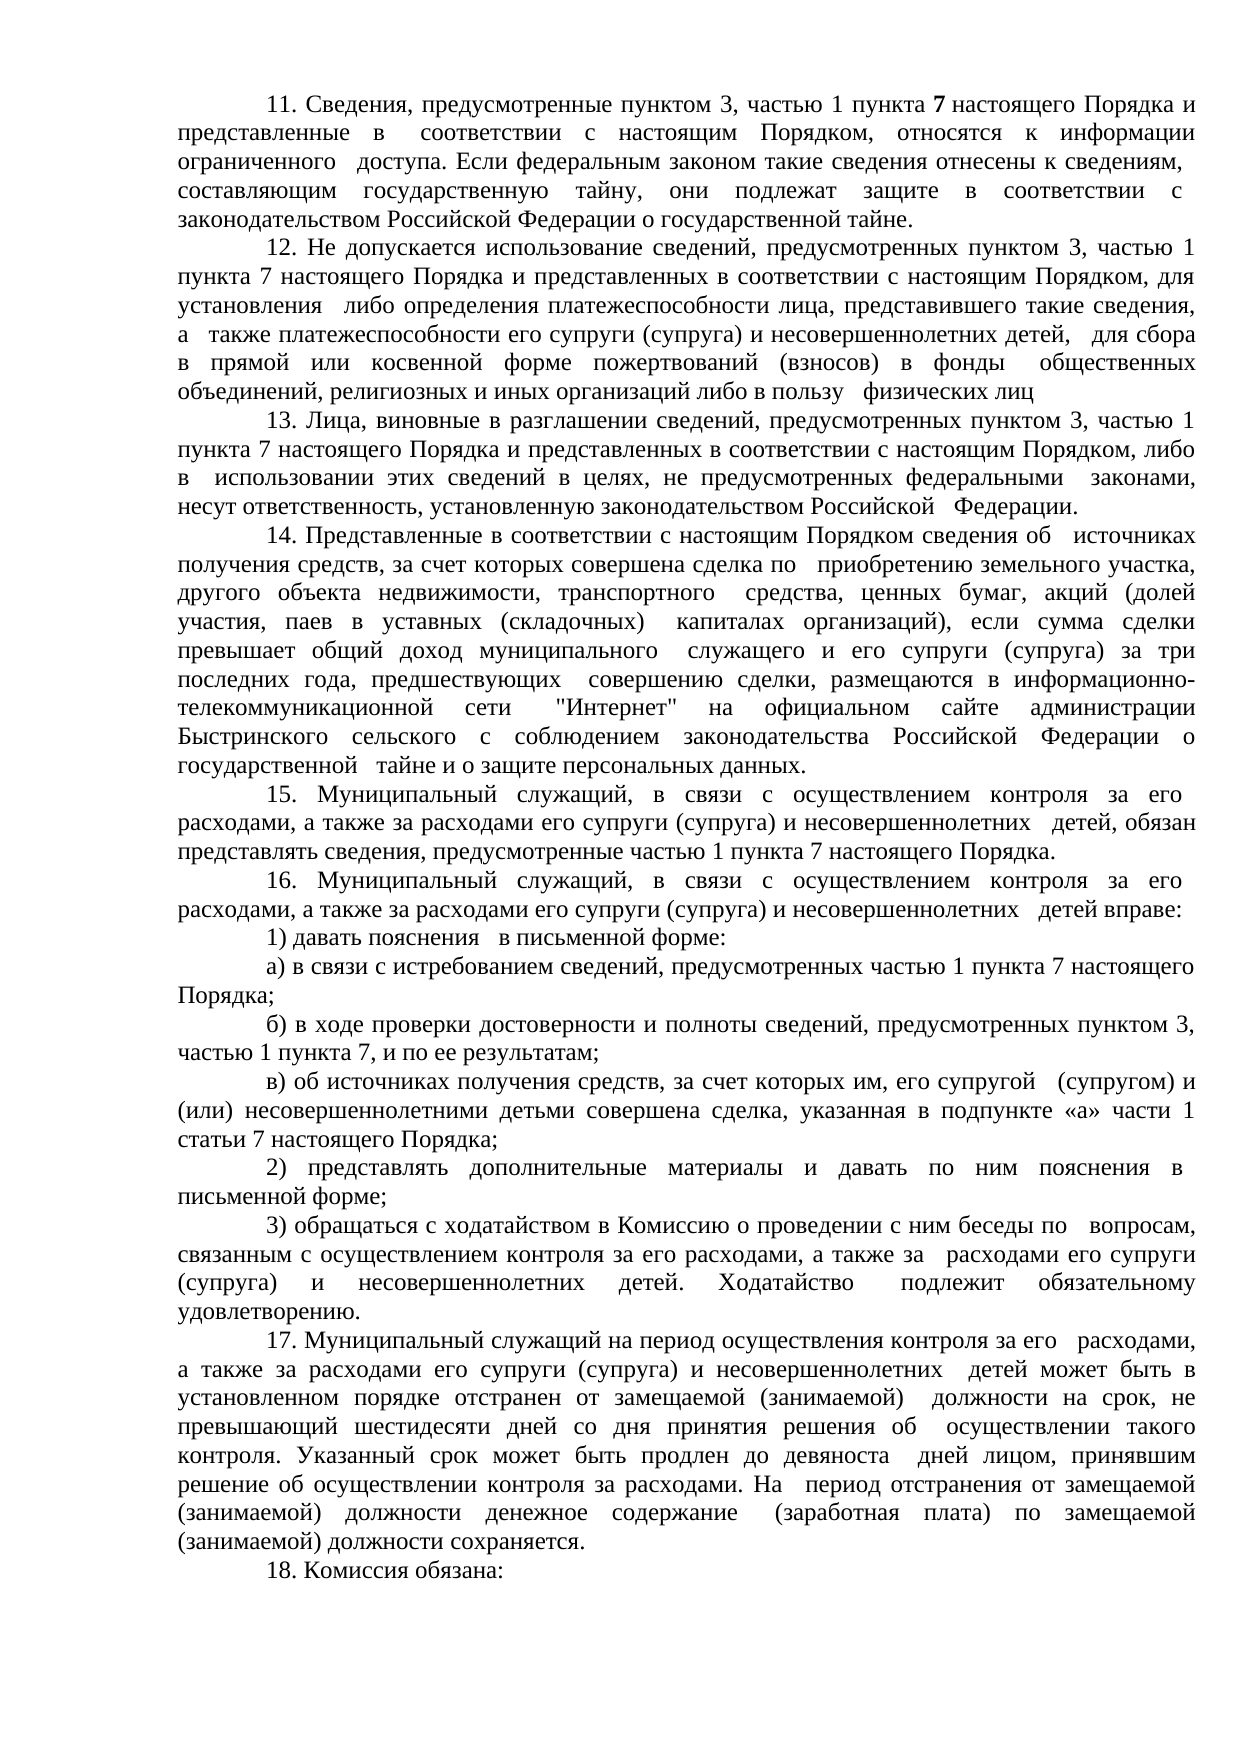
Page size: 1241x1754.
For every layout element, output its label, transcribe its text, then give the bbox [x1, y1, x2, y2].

text 12. Не допускается использование сведений, предусмотренных пунктом 3, частью 1 пункта 7 настоящего Порядка и представленных в соответствии с настоящим Порядком, для установления либо определения платежеспособности лица, представившего такие сведения, а также платежеспособности его супруги (супруга) и несовершеннолетних детей, для сбора в прямой или косвенной форме пожертвований (взносов) в фонды общественных объединений, религиозных и иных организаций либо в пользу физических лиц [177, 232, 1196, 405]
text 14. Представленные в соответствии с настоящим Порядком сведения об источниках получения средств, за счет которых совершена сделка по приобретению земельного участка, другого объекта недвижимости, транспортного средства, ценных бумаг, акций (долей участия, паев в уставных (складочных) капиталах организаций), если сумма сделки превышает общий доход муниципального служащего и его супруги (супруга) за три последних года, предшествующих совершению сделки, размещаются в информационно-телекоммуникационной сети "Интернет" на официальном сайте администрации Быстринского сельского с соблюдением законодательства Российской Федерации о государственной тайне и о защите персональных данных. [177, 520, 1196, 779]
text б) в ходе проверки достоверности и полноты сведений, предусмотренных пунктом 3, частью 1 пункта 7, и по ее результатам; [177, 1009, 1196, 1066]
text 16. Муниципальный служащий, в связи с осуществлением контроля за его расходами, а также за расходами его супруги (супруга) и несовершеннолетних детей вправе: [177, 865, 1196, 922]
text в) об источниках получения средств, за счет которых им, его супругой (супругом) и (или) несовершеннолетними детьми совершена сделка, указанная в подпункте «а» части 1 статьи 7 настоящего Порядка; [177, 1066, 1196, 1152]
text 2) представлять дополнительные материалы и давать по ним пояснения в письменной форме; [177, 1152, 1196, 1210]
text 15. Муниципальный служащий, в связи с осуществлением контроля за его расходами, а также за расходами его супруги (супруга) и несовершеннолетних детей, обязан представлять сведения, предусмотренные частью 1 пункта 7 настоящего Порядка. [177, 779, 1196, 865]
text 11. Сведения, предусмотренные пунктом 3, частью 1 пункта 7 настоящего Порядка и представленные в соответствии с настоящим Порядком, относятся к информации ограниченного доступа. Если федеральным законом такие сведения отнесены к сведениям, составляющим государственную тайну, они подлежат защите в соответствии с законодательством Российской Федерации о государственной тайне. [177, 89, 1196, 232]
text а) в связи с истребованием сведений, предусмотренных частью 1 пункта 7 настоящего Порядка; [177, 951, 1196, 1009]
text 1) давать пояснения в письменной форме: [177, 922, 1196, 951]
text 13. Лица, виновные в разглашении сведений, предусмотренных пунктом 3, частью 1 пункта 7 настоящего Порядка и представленных в соответствии с настоящим Порядком, либо в использовании этих сведений в целях, не предусмотренных федеральными законами, несут ответственность, установленную законодательством Российской Федерации. [177, 405, 1196, 520]
text 3) обращаться с ходатайством в Комиссию о проведении с ним беседы по вопросам, связанным с осуществлением контроля за его расходами, а также за расходами его супруги (супруга) и несовершеннолетних детей. Ходатайство подлежит обязательному удовлетворению. [177, 1210, 1196, 1325]
text 18. Комиссия обязана: [177, 1555, 1196, 1584]
text 17. Муниципальный служащий на период осуществления контроля за его расходами, а также за расходами его супруги (супруга) и несовершеннолетних детей может быть в установленном порядке отстранен от замещаемой (занимаемой) должности на срок, не превышающий шестидесяти дней со дня принятия решения об осуществлении такого контроля. Указанный срок может быть продлен до девяноста дней лицом, принявшим решение об осуществлении контроля за расходами. На период отстранения от замещаемой (занимаемой) должности денежное содержание (заработная плата) по замещаемой (занимаемой) должности сохраняется. [177, 1325, 1196, 1555]
